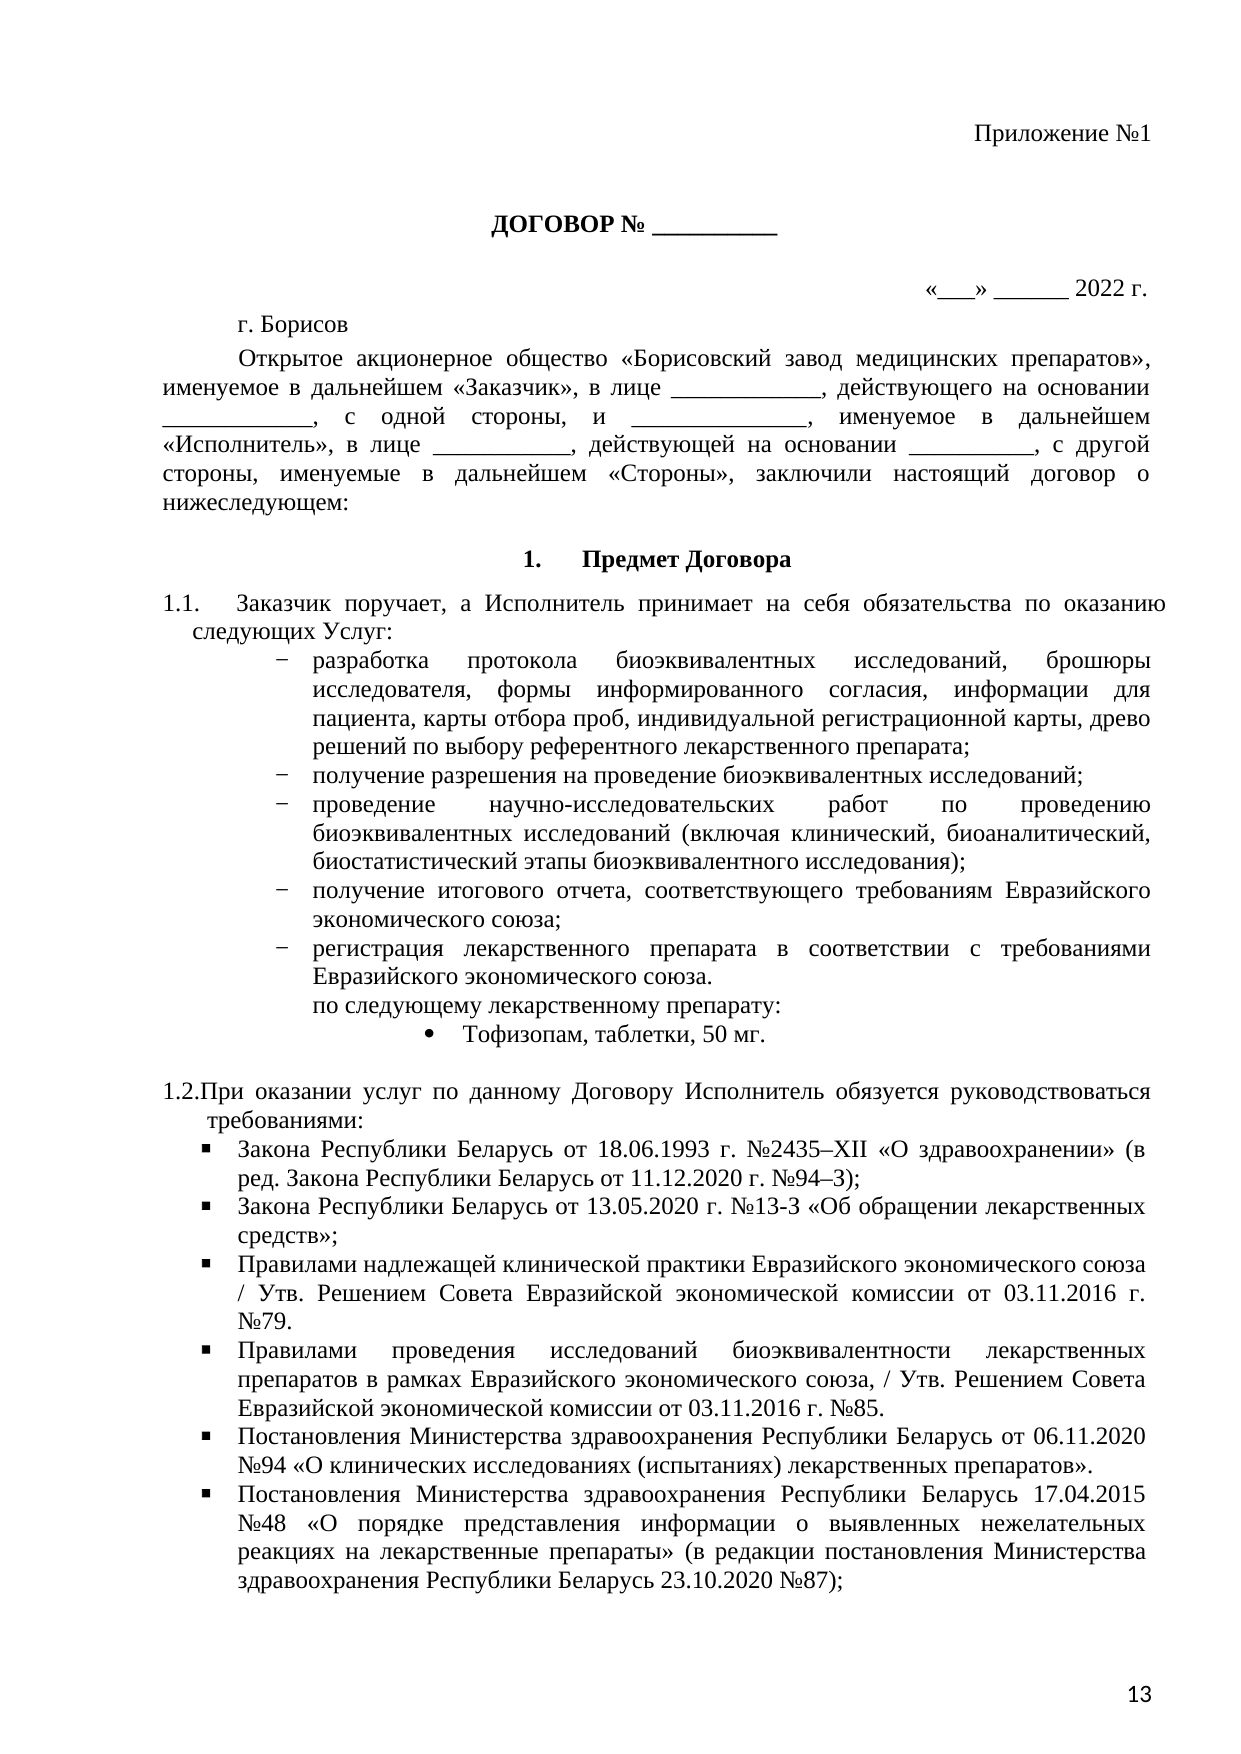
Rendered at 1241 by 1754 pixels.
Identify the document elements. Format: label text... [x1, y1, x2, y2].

list Закона Республики Беларусь от 18.06.1993 г. №2435–XII «О здравоохранении» (в ред. Закона Республики Беларусь от 11.12.2020 г. №94–З); [200, 1134, 1146, 1191]
list получение итогового отчета, соответствующего требованиям Евразийского экономического союза; [275, 875, 1152, 933]
text «___» ______ 2022 г. [237, 273, 1152, 302]
text Открытое акционерное общество «Борисовский завод медицинских препаратов», именуемое в дальнейшем «Заказчик», в лице ____________, действующего на основании ____________, с одной стороны, и ______________, именуемое в дальнейшем «Исполнитель», в лице ___________, действующей на основании __________, с другой стороны, именуемые в дальнейшем «Стороны», заключили настоящий договор о нижеследующем: [162, 343, 1151, 516]
list Предмет Договора [162, 544, 1152, 573]
list по следующему лекарственному препарату: [312, 990, 1152, 1019]
list Заказчик поручает, а Исполнитель принимает на себя обязательства по оказанию следующих Услуг: [162, 588, 1167, 645]
list Постановления Министерства здравоохранения Республики Беларусь 17.04.2015 №48 «О порядке представления информации о выявленных нежелательных реакциях на лекарственные препараты» (в редакции постановления Министерства здравоохранения Республики Беларусь 23.10.2020 №87); [200, 1479, 1146, 1594]
list проведение научно-исследовательских работ по проведению биоэквивалентных исследований (включая клинический, биоаналитический, биостатистический этапы биоэквивалентного исследования); [275, 789, 1152, 875]
list Тофизопам, таблетки, 50 мг. [425, 1019, 1152, 1048]
text Приложение №1 [162, 118, 1152, 147]
list Правилами надлежащей клинической практики Евразийского экономического союза / Утв. Решением Совета Евразийской экономической комиссии от 03.11.2016 г. №79. [200, 1249, 1146, 1335]
list получение разрешения на проведение биоэквивалентных исследований; [275, 760, 1152, 789]
text г. Борисов [237, 309, 1152, 338]
text 1.2.При оказании услуг по данному Договору Исполнитель обязуется руководствоваться требованиями: [162, 1076, 1152, 1134]
list Правилами проведения исследований биоэквивалентности лекарственных препаратов в рамках Евразийского экономического союза, / Утв. Решением Совета Евразийской экономической комиссии от 03.11.2016 г. №85. [200, 1335, 1146, 1421]
list Постановления Министерства здравоохранения Республики Беларусь от 06.11.2020 №94 «О клинических исследованиях (испытаниях) лекарственных препаратов». [200, 1421, 1146, 1479]
list разработка протокола биоэквивалентных исследований, брошюры исследователя, формы информированного согласия, информации для пациента, карты отбора проб, индивидуальной регистрационной карты, древо решений по выбору референтного лекарственного препарата; [275, 645, 1152, 760]
list регистрация лекарственного препарата в соответствии с требованиями Евразийского экономического союза. [275, 933, 1152, 990]
list Закона Республики Беларусь от 13.05.2020 г. №13-З «Об обращении лекарственных средств»; [200, 1191, 1146, 1249]
text ДОГОВОР № __________ [162, 209, 1152, 237]
